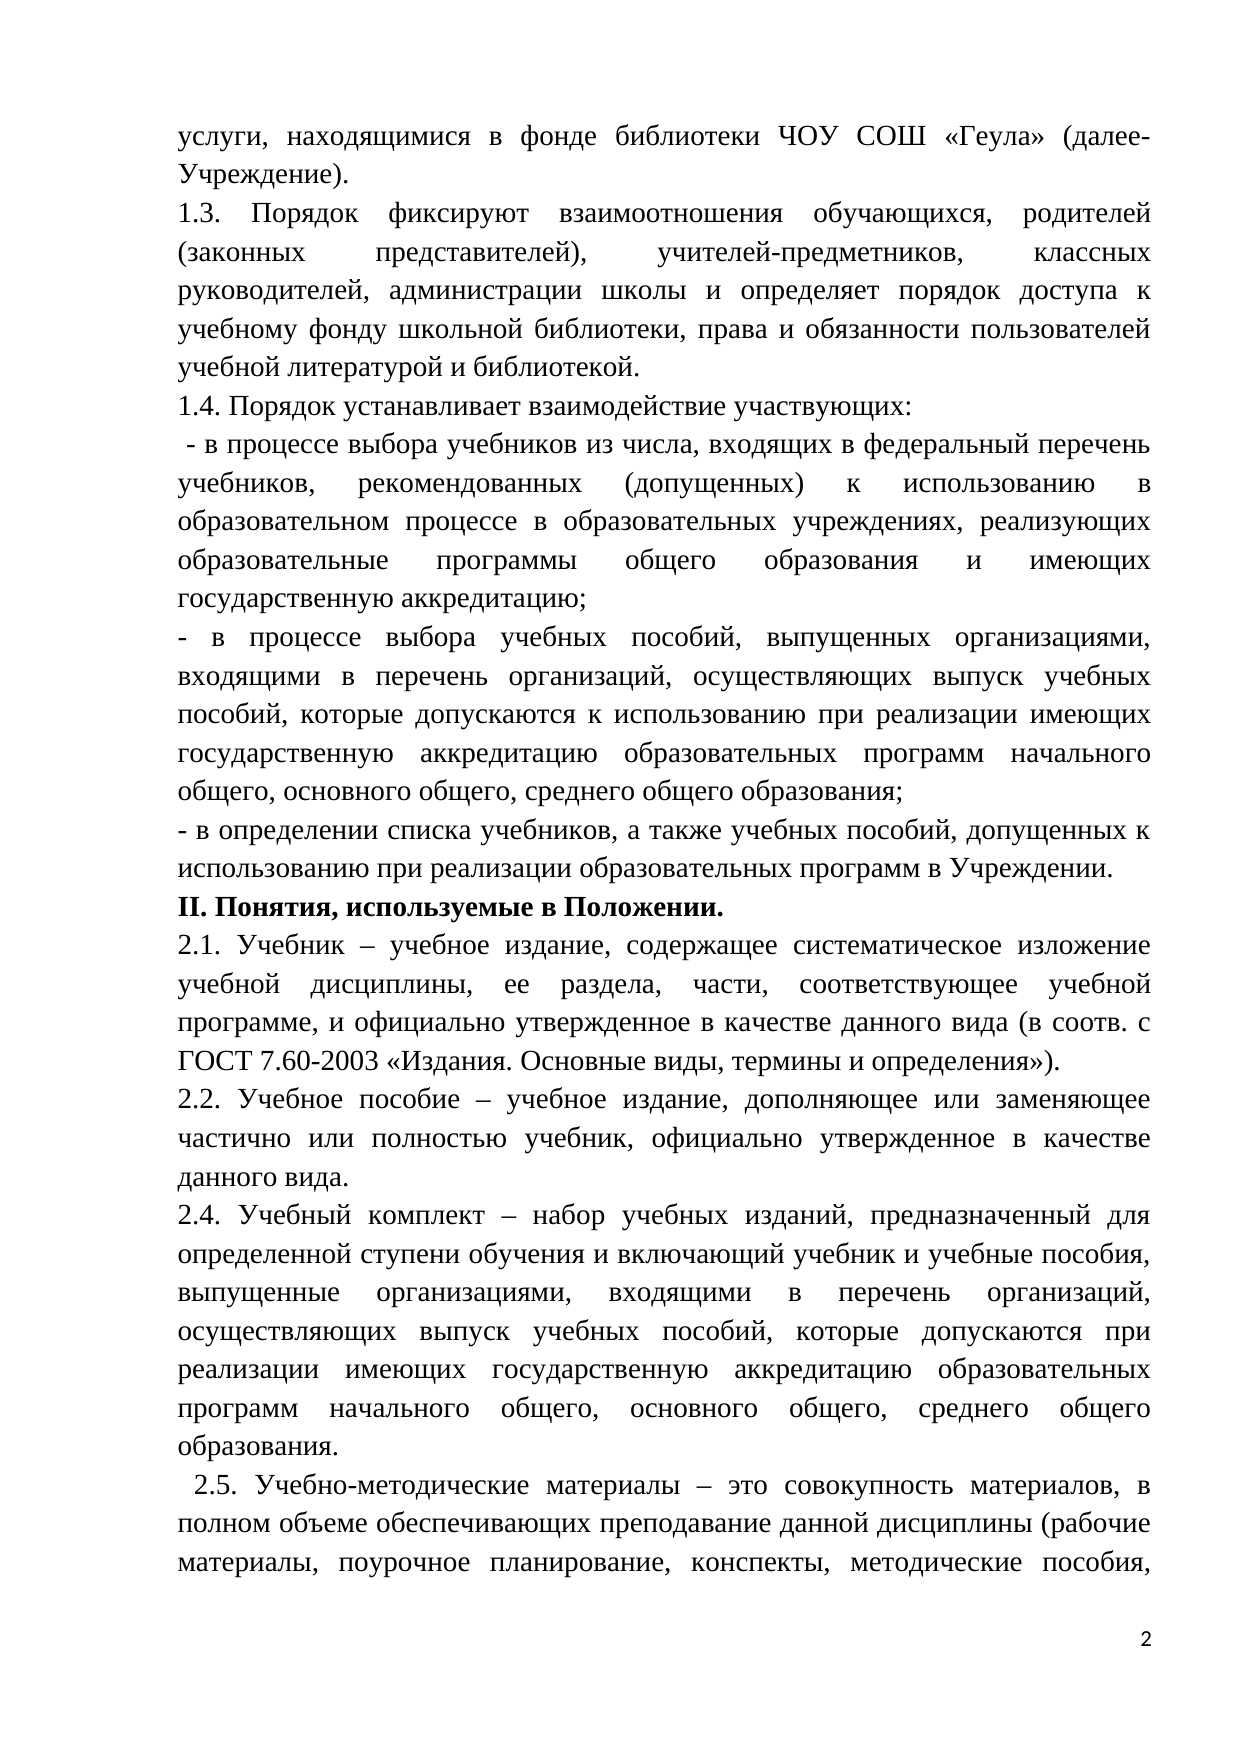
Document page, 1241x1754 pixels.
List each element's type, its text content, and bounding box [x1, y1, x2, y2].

text 2.2. Учебное пособие – учебное издание, дополняющее или заменяющее частично или полностью учебник, официально утвержденное в качестве данного вида. [177, 1082, 1152, 1192]
text 1.4. Порядок устанавливает взаимодействие участвующих: [177, 388, 1152, 421]
text - в процессе выбора учебных пособий, выпущенных организациями, входящими в перечень организаций, осуществляющих выпуск учебных пособий, которые допускаются к использованию при реализации имеющих государственную аккредитацию образовательных программ начального общего, основного общего, среднего общего образования; [177, 619, 1152, 807]
text II. Понятия, используемые в Положении. [177, 889, 1152, 922]
text услуги, находящимися в фонде библиотеки ЧОУ СОШ «Геула» (далее- Учреждение). [177, 118, 1152, 190]
text - в определении списка учебников, а также учебных пособий, допущенных к использованию при реализации образовательных программ в Учреждении. [177, 812, 1152, 884]
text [177, 1467, 1152, 1578]
text 2.4. Учебный комплект – набор учебных изданий, предназначенный для определенной ступени обучения и включающий учебник и учебные пособия, выпущенные организациями, входящими в перечень организаций, осуществляющих выпуск учебных пособий, которые допускаются при реализации имеющих государственную аккредитацию образовательных программ начального общего, основного общего, среднего общего образования. [177, 1197, 1152, 1462]
text - в процессе выбора учебников из числа, входящих в федеральный перечень учебников, рекомендованных (допущенных) к использованию в образовательном процессе в образовательных учреждениях, реализующих образовательные программы общего образования и имеющих государственную аккредитацию; [177, 426, 1152, 614]
text 2.1. Учебник – учебное издание, содержащее систематическое изложение учебной дисциплины, ее раздела, части, соответствующее учебной программе, и официально утвержденное в качестве данного вида (в соотв. с ГОСТ 7.60-2003 «Издания. Основные виды, термины и определения»). [177, 927, 1152, 1077]
text 1.3. Порядок фиксируют взаимоотношения обучающихся, родителей (законных представителей), учителей-предметников, классных руководителей, администрации школы и определяет порядок доступа к учебному фонду школьной библиотеки, права и обязанности пользователей учебной литературой и библиотекой. [177, 195, 1152, 383]
